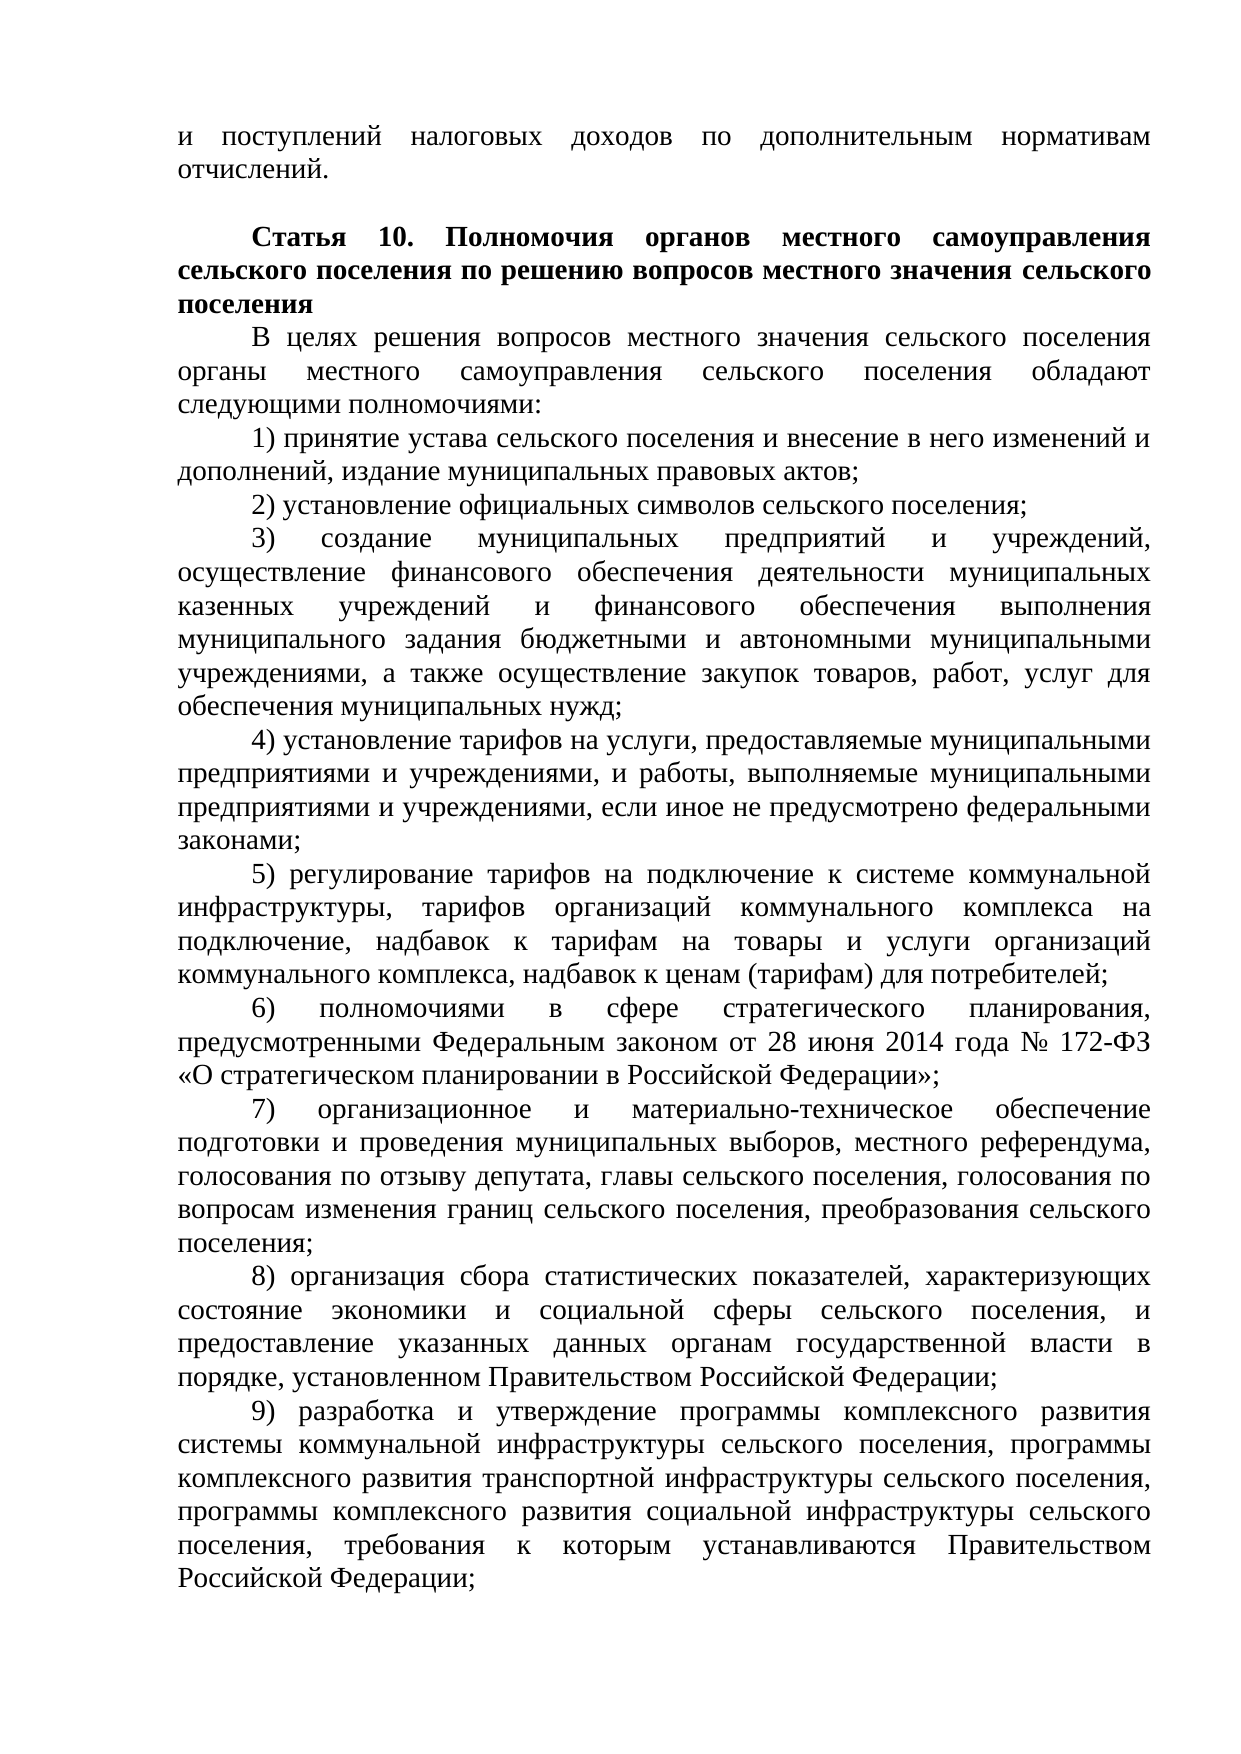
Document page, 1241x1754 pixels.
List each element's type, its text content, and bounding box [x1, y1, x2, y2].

text 7) организационное и материально-техническое обеспечение подготовки и проведения муниципальных выборов, местного референдума, голосования по отзыву депутата, главы сельского поселения, голосования по вопросам изменения границ сельского поселения, преобразования сельского поселения; [177, 1091, 1152, 1258]
text В целях решения вопросов местного значения сельского поселения органы местного самоуправления сельского поселения обладают следующими полномочиями: [177, 319, 1152, 420]
text 6) полномочиями в сфере стратегического планирования, предусмотренными Федеральным законом от 28 июня 2014 года № 172-ФЗ «О стратегическом планировании в Российской Федерации»; [177, 990, 1152, 1091]
text 9) разработка и утверждение программы комплексного развития системы коммунальной инфраструктуры сельского поселения, программы комплексного развития транспортной инфраструктуры сельского поселения, программы комплексного развития социальной инфраструктуры сельского поселения, требования к которым устанавливаются Правительством Российской Федерации; [177, 1393, 1152, 1594]
text 3) создание муниципальных предприятий и учреждений, осуществление финансового обеспечения деятельности муниципальных казенных учреждений и финансового обеспечения выполнения муниципального задания бюджетными и автономными муниципальными учреждениями, а также осуществление закупок товаров, работ, услуг для обеспечения муниципальных нужд; [177, 521, 1152, 722]
text 5) регулирование тарифов на подключение к системе коммунальной инфраструктуры, тарифов организаций коммунального комплекса на подключение, надбавок к тарифам на товары и услуги организаций коммунального комплекса, надбавок к ценам (тарифам) для потребителей; [177, 856, 1152, 990]
text Статья 10. Полномочия органов местного самоуправления сельского поселения по решению вопросов местного значения сельского поселения [177, 219, 1152, 319]
text 8) организация сбора статистических показателей, характеризующих состояние экономики и социальной сферы сельского поселения, и предоставление указанных данных органам государственной власти в порядке, установленном Правительством Российской Федерации; [177, 1258, 1152, 1393]
text 1) принятие устава сельского поселения и внесение в него изменений и дополнений, издание муниципальных правовых актов; [177, 420, 1152, 487]
text 2) установление официальных символов сельского поселения; [177, 487, 1152, 521]
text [177, 118, 1152, 185]
text 4) установление тарифов на услуги, предоставляемые муниципальными предприятиями и учреждениями, и работы, выполняемые муниципальными предприятиями и учреждениями, если иное не предусмотрено федеральными законами; [177, 722, 1152, 856]
